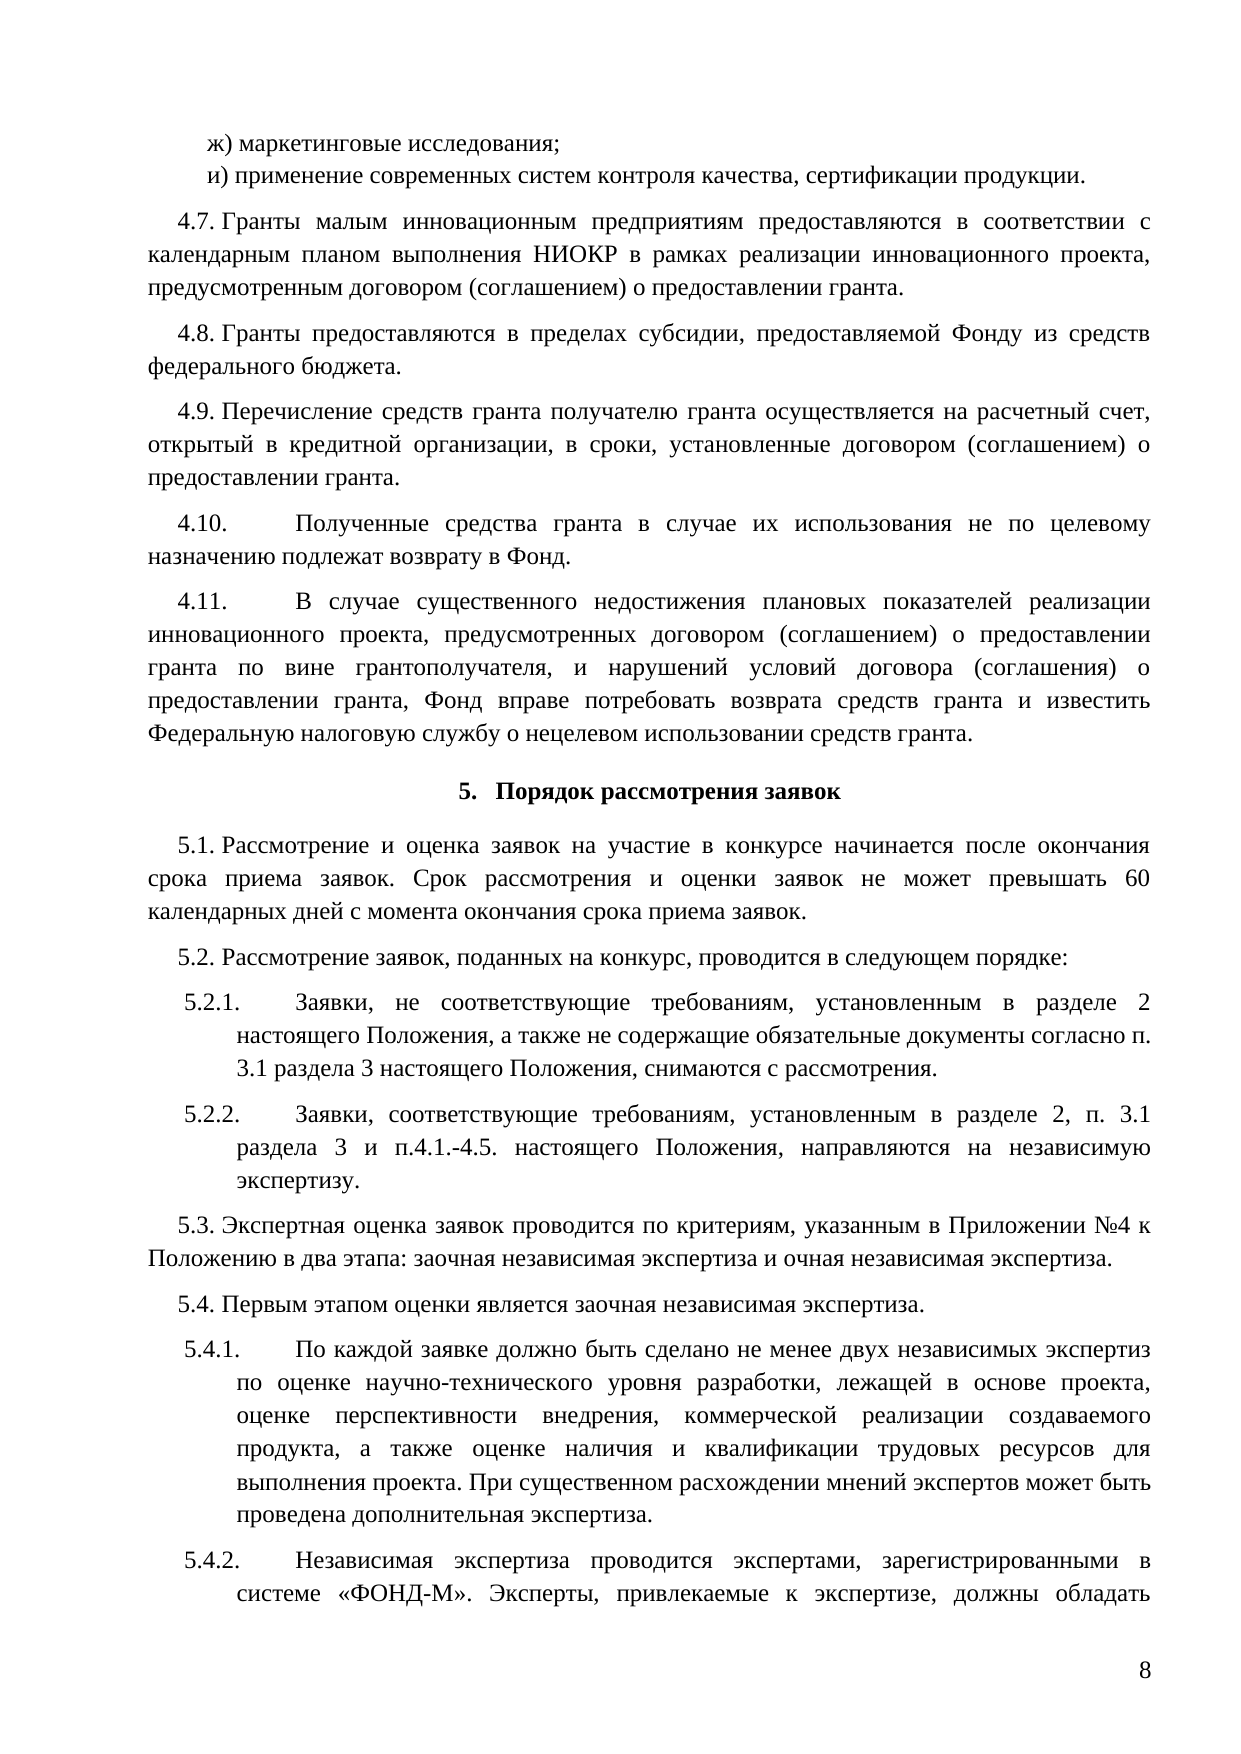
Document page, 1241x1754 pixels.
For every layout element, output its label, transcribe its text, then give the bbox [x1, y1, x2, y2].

list Первым этапом оценки является заочная независимая экспертиза. [148, 1289, 1152, 1318]
list Рассмотрение заявок, поданных на конкурс, проводится в следующем порядке: [148, 942, 1152, 971]
list Гранты малым инновационным предприятиям предоставляются в соответствии с календарным планом выполнения НИОКР в рамках реализации инновационного проекта, предусмотренным договором (соглашением) о предоставлении гранта. [148, 206, 1152, 301]
list Гранты предоставляются в пределах субсидии, предоставляемой Фонду из средств федерального бюджета. [148, 318, 1152, 379]
list Экспертная оценка заявок проводится по критериям, указанным в Приложении №4 к Положению в два этапа: заочная независимая экспертиза и очная независимая экспертиза. [148, 1210, 1152, 1272]
text и) применение современных систем контроля качества, сертификации продукции. [148, 161, 1152, 189]
list Порядок рассмотрения заявок [148, 776, 1152, 805]
list Полученные средства гранта в случае их использования не по целевому назначению подлежат возврату в Фонд. [148, 508, 1152, 569]
list Перечисление средств гранта получателю гранта осуществляется на расчетный счет, открытый в кредитной организации, в сроки, установленные договором (соглашением) о предоставлении гранта. [148, 396, 1152, 491]
list Рассмотрение и оценка заявок на участие в конкурсе начинается после окончания срока приема заявок. Срок рассмотрения и оценки заявок не может превышать 60 календарных дней с момента окончания срока приема заявок. [148, 830, 1152, 925]
list В случае существенного недостижения плановых показателей реализации инновационного проекта, предусмотренных договором (соглашением) о предоставлении гранта по вине грантополучателя, и нарушений условий договора (соглашения) о предоставлении гранта, Фонд вправе потребовать возврата средств гранта и известить Федеральную налоговую службу о нецелевом использовании средств гранта. [148, 586, 1152, 747]
list Заявки, не соответствующие требованиям, установленным в разделе 2 настоящего Положения, а также не содержащие обязательные документы согласно п. 3.1 раздела 3 настоящего Положения, снимаются с рассмотрения. [184, 987, 1152, 1082]
list Заявки, соответствующие требованиям, установленным в разделе 2, п. 3.1 раздела 3 и п.4.1.-4.5. настоящего Положения, направляются на независимую экспертизу. [184, 1099, 1152, 1194]
list По каждой заявке должно быть сделано не менее двух независимых экспертиз по оценке научно-технического уровня разработки, лежащей в основе проекта, оценке перспективности внедрения, коммерческой реализации создаваемого продукта, а также оценке наличия и квалификации трудовых ресурсов для выполнения проекта. При существенном расхождении мнений экспертов может быть проведена дополнительная экспертиза. [184, 1334, 1152, 1528]
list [184, 1545, 1152, 1607]
text ж) маркетинговые исследования; [148, 128, 1152, 156]
